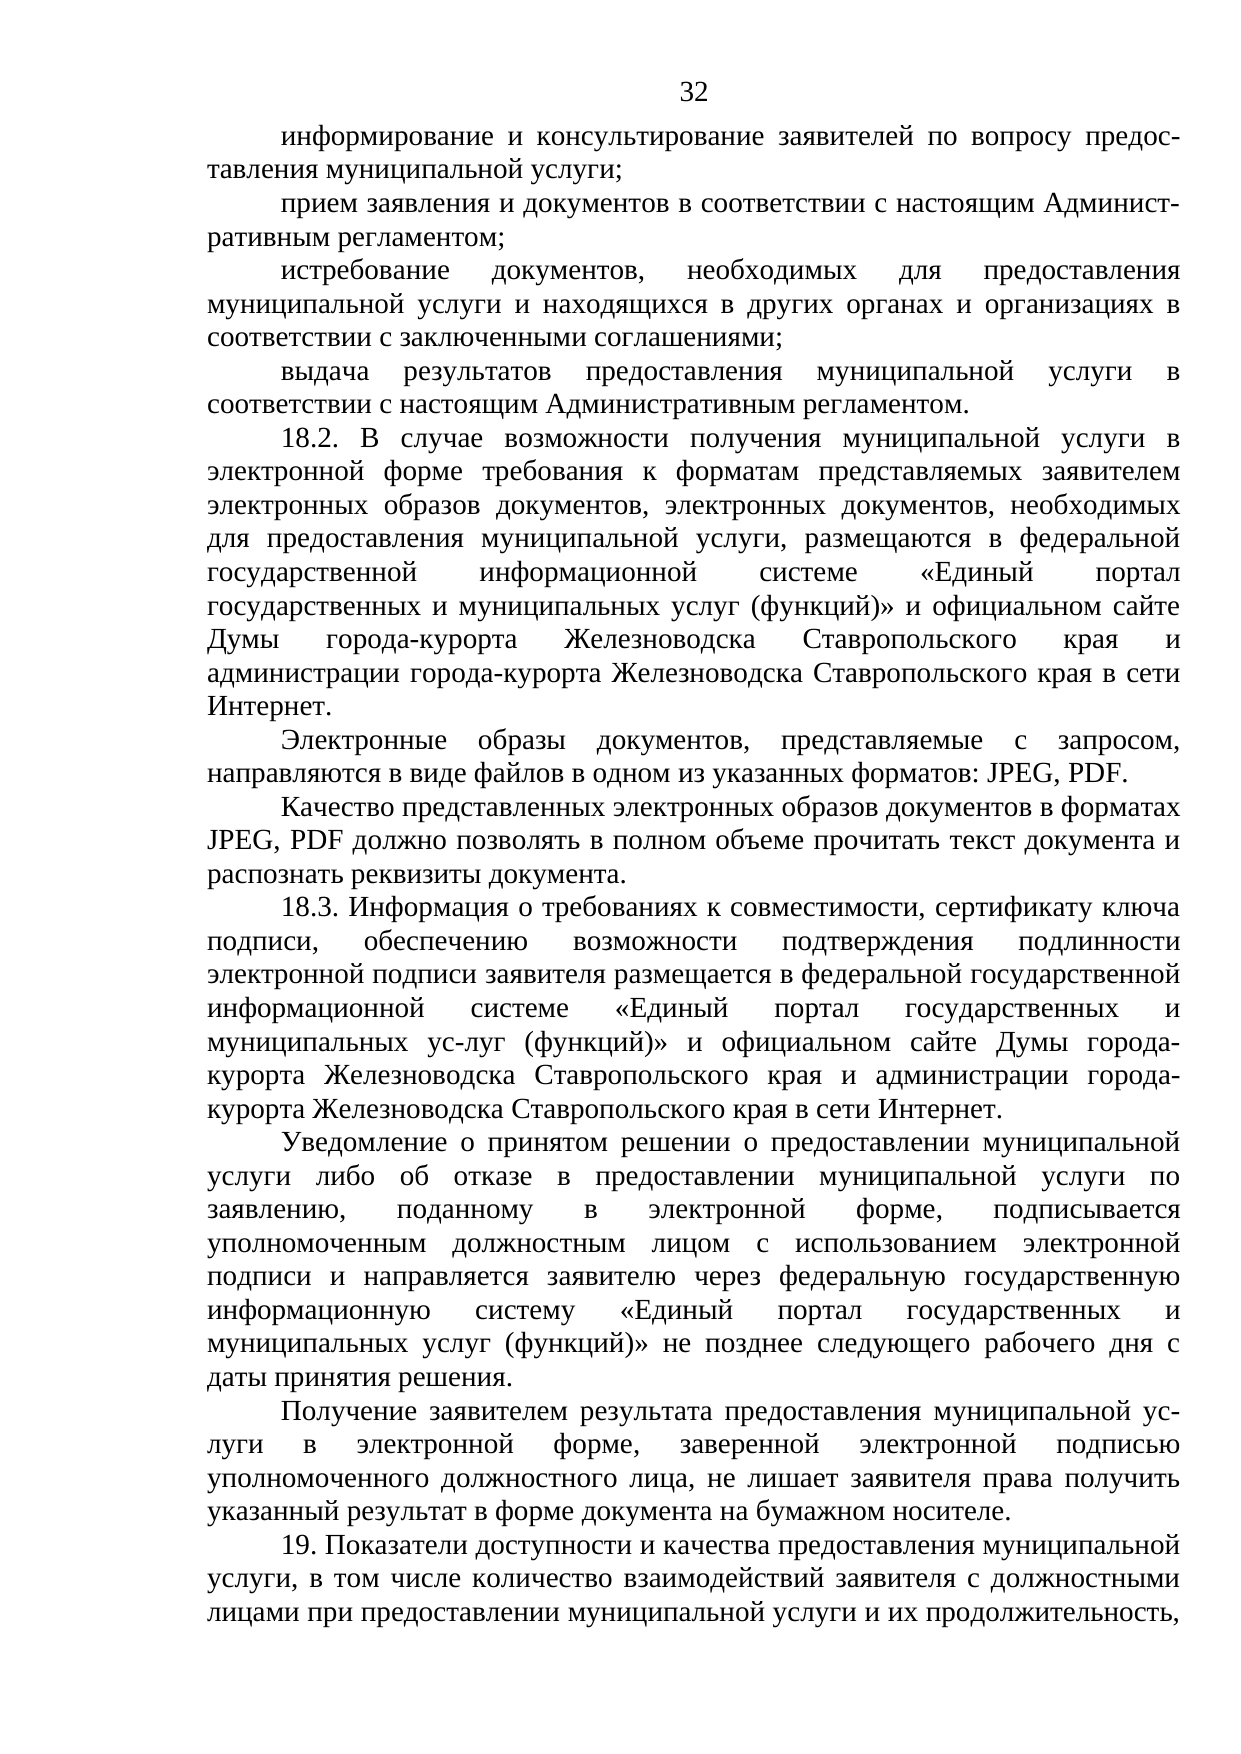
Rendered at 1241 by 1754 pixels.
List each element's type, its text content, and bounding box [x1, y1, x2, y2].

text 18.3. Информация о требованиях к совместимости, сертификату ключа подписи, обеспечению возможности подтверждения подлинности электронной подписи заявителя размещается в федеральной государственной информационной системе «Единый портал государственных и муниципальных ус-луг (функций)» и официальном сайте Думы города-курорта Железноводска Ставропольского края и администрации города-курорта Железноводска Ставропольского края в сети Интернет. [207, 889, 1181, 1124]
text Качество представленных электронных образов документов в форматах JPEG, PDF должно позволять в полном объеме прочитать текст документа и распознать реквизиты документа. [207, 789, 1181, 889]
text информирование и консультирование заявителей по вопросу предос-тавления муниципальной услуги; [207, 118, 1181, 185]
text Получение заявителем результата предоставления муниципальной ус-луги в электронной форме, заверенной электронной подписью уполномоченного должностного лица, не лишает заявителя права получить указанный результат в форме документа на бумажном носителе. [207, 1393, 1181, 1527]
text прием заявления и документов в соответствии с настоящим Админист-ративным регламентом; [207, 185, 1181, 252]
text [207, 1527, 1181, 1627]
text выдача результатов предоставления муниципальной услуги в соответствии с настоящим Административным регламентом. [207, 353, 1181, 420]
text Электронные образы документов, представляемые с запросом, направляются в виде файлов в одном из указанных форматов: JPEG, PDF. [207, 722, 1181, 789]
text Уведомление о принятом решении о предоставлении муниципальной услуги либо об отказе в предоставлении муниципальной услуги по заявлению, поданному в электронной форме, подписывается уполномоченным должностным лицом с использованием электронной подписи и направляется заявителю через федеральную государственную информационную систему «Единый портал государственных и муниципальных услуг (функций)» не позднее следующего рабочего дня с даты принятия решения. [207, 1124, 1181, 1393]
text истребование документов, необходимых для предоставления муниципальной услуги и находящихся в других органах и организациях в соответствии с заключенными соглашениями; [207, 252, 1181, 353]
text 18.2. В случае возможности получения муниципальной услуги в электронной форме требования к форматам представляемых заявителем электронных образов документов, электронных документов, необходимых для предоставления муниципальной услуги, размещаются в федеральной государственной информационной системе «Единый портал государственных и муниципальных услуг (функций)» и официальном сайте Думы города-курорта Железноводска Ставропольского края и администрации города-курорта Железноводска Ставропольского края в сети Интернет. [207, 420, 1181, 722]
